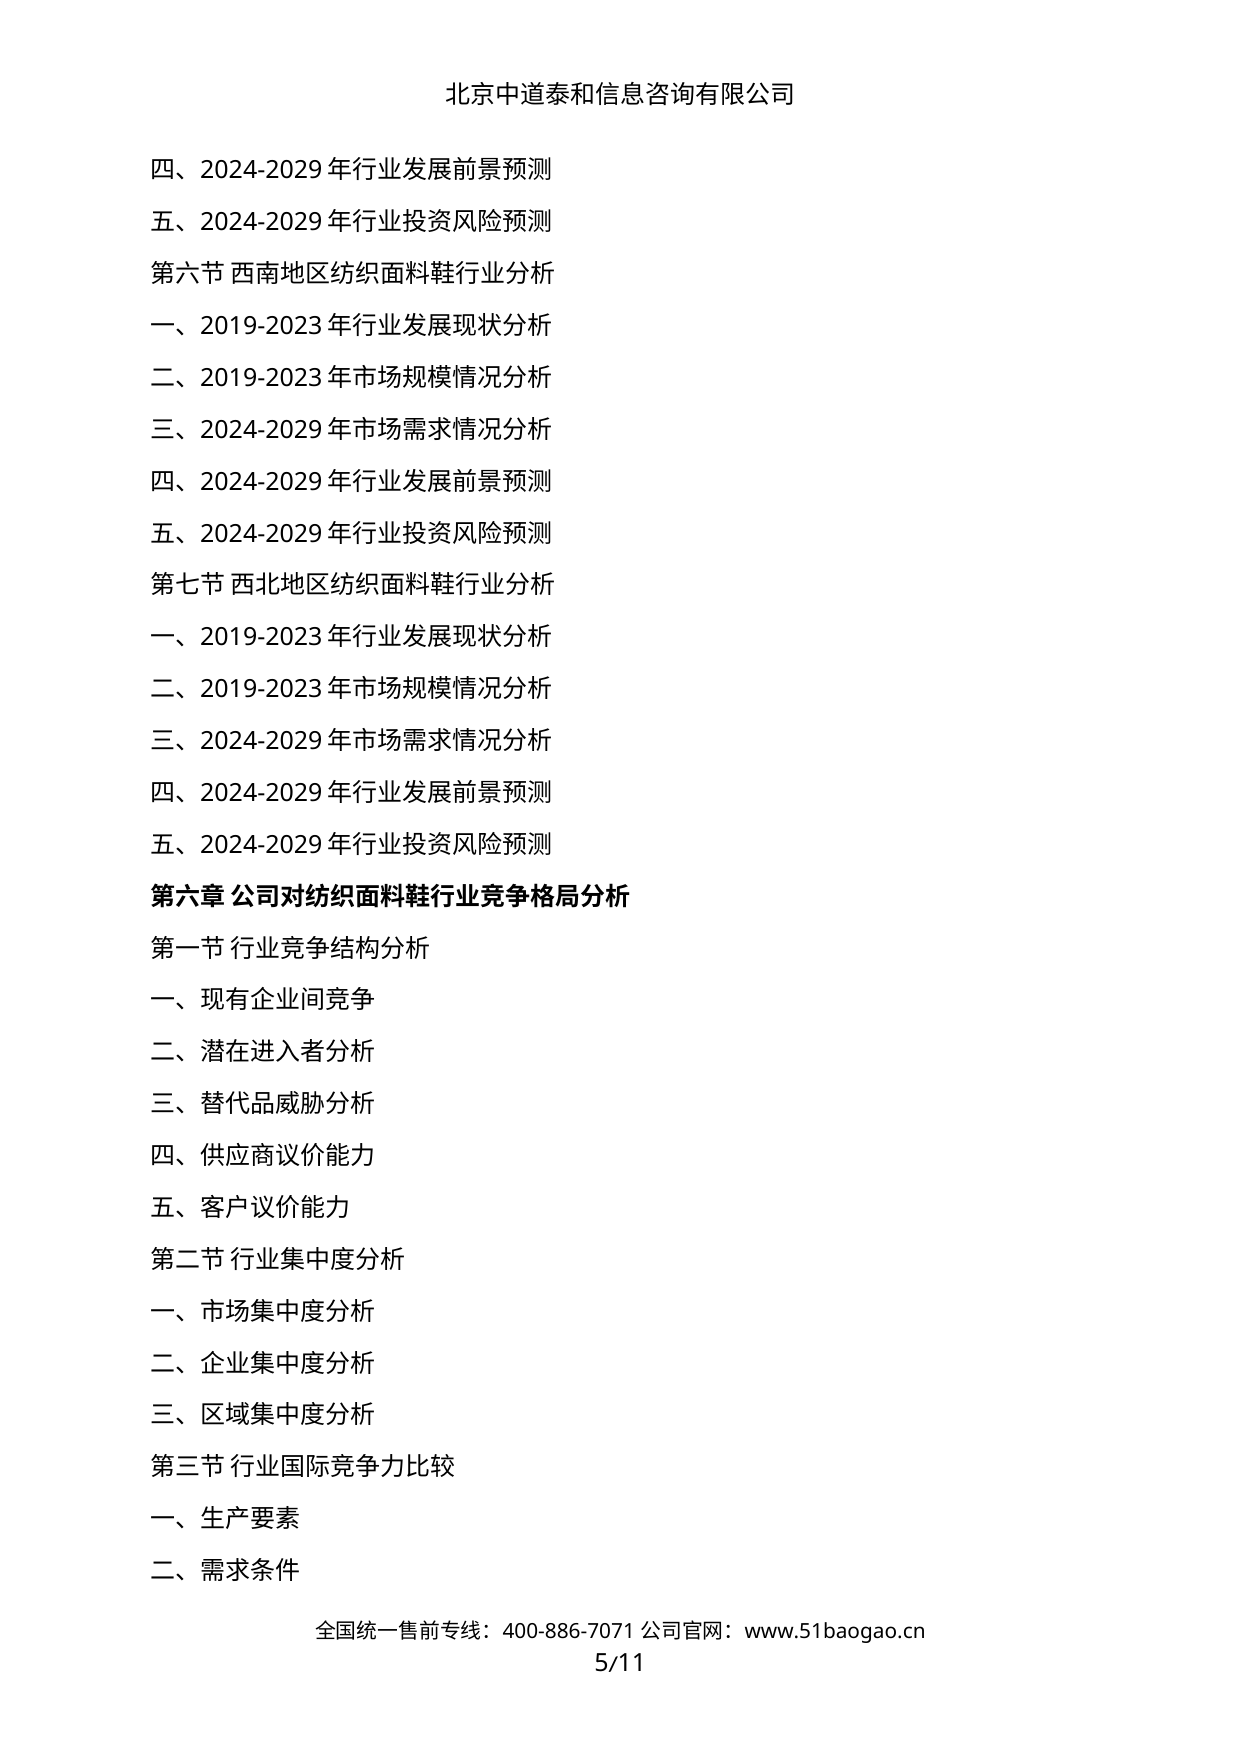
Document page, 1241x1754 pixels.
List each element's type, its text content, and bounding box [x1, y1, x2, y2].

text 一、现有企业间竞争 [150, 980, 1090, 1016]
text 三、替代品威胁分析 [150, 1084, 1090, 1120]
text 四、2024-2029年行业发展前景预测 [150, 461, 1090, 497]
text 五、2024-2029年行业投资风险预测 [150, 824, 1090, 861]
text 二、2019-2023年市场规模情况分析 [150, 357, 1090, 394]
text 第六节 西南地区纺织面料鞋行业分析 [150, 254, 1090, 290]
text 二、2019-2023年市场规模情况分析 [150, 669, 1090, 705]
text 三、区域集中度分析 [150, 1395, 1090, 1431]
text 二、潜在进入者分析 [150, 1032, 1090, 1068]
text 二、需求条件 [150, 1551, 1090, 1587]
text 第七节 西北地区纺织面料鞋行业分析 [150, 565, 1090, 601]
text 一、市场集中度分析 [150, 1291, 1090, 1327]
text 四、供应商议价能力 [150, 1136, 1090, 1172]
text 一、2019-2023年行业发展现状分析 [150, 306, 1090, 342]
text 四、2024-2029年行业发展前景预测 [150, 772, 1090, 809]
text 一、2019-2023年行业发展现状分析 [150, 617, 1090, 653]
text 第六章 公司对纺织面料鞋行业竞争格局分析 [150, 876, 1090, 912]
text 第二节 行业集中度分析 [150, 1239, 1090, 1276]
text 五、2024-2029年行业投资风险预测 [150, 202, 1090, 238]
text 二、企业集中度分析 [150, 1343, 1090, 1379]
text 四、2024-2029年行业发展前景预测 [150, 150, 1090, 186]
text 三、2024-2029年市场需求情况分析 [150, 409, 1090, 446]
text 一、生产要素 [150, 1499, 1090, 1535]
text 五、客户议价能力 [150, 1187, 1090, 1224]
text 五、2024-2029年行业投资风险预测 [150, 513, 1090, 549]
text 第一节 行业竞争结构分析 [150, 928, 1090, 964]
text 第三节 行业国际竞争力比较 [150, 1447, 1090, 1483]
text 三、2024-2029年市场需求情况分析 [150, 721, 1090, 757]
